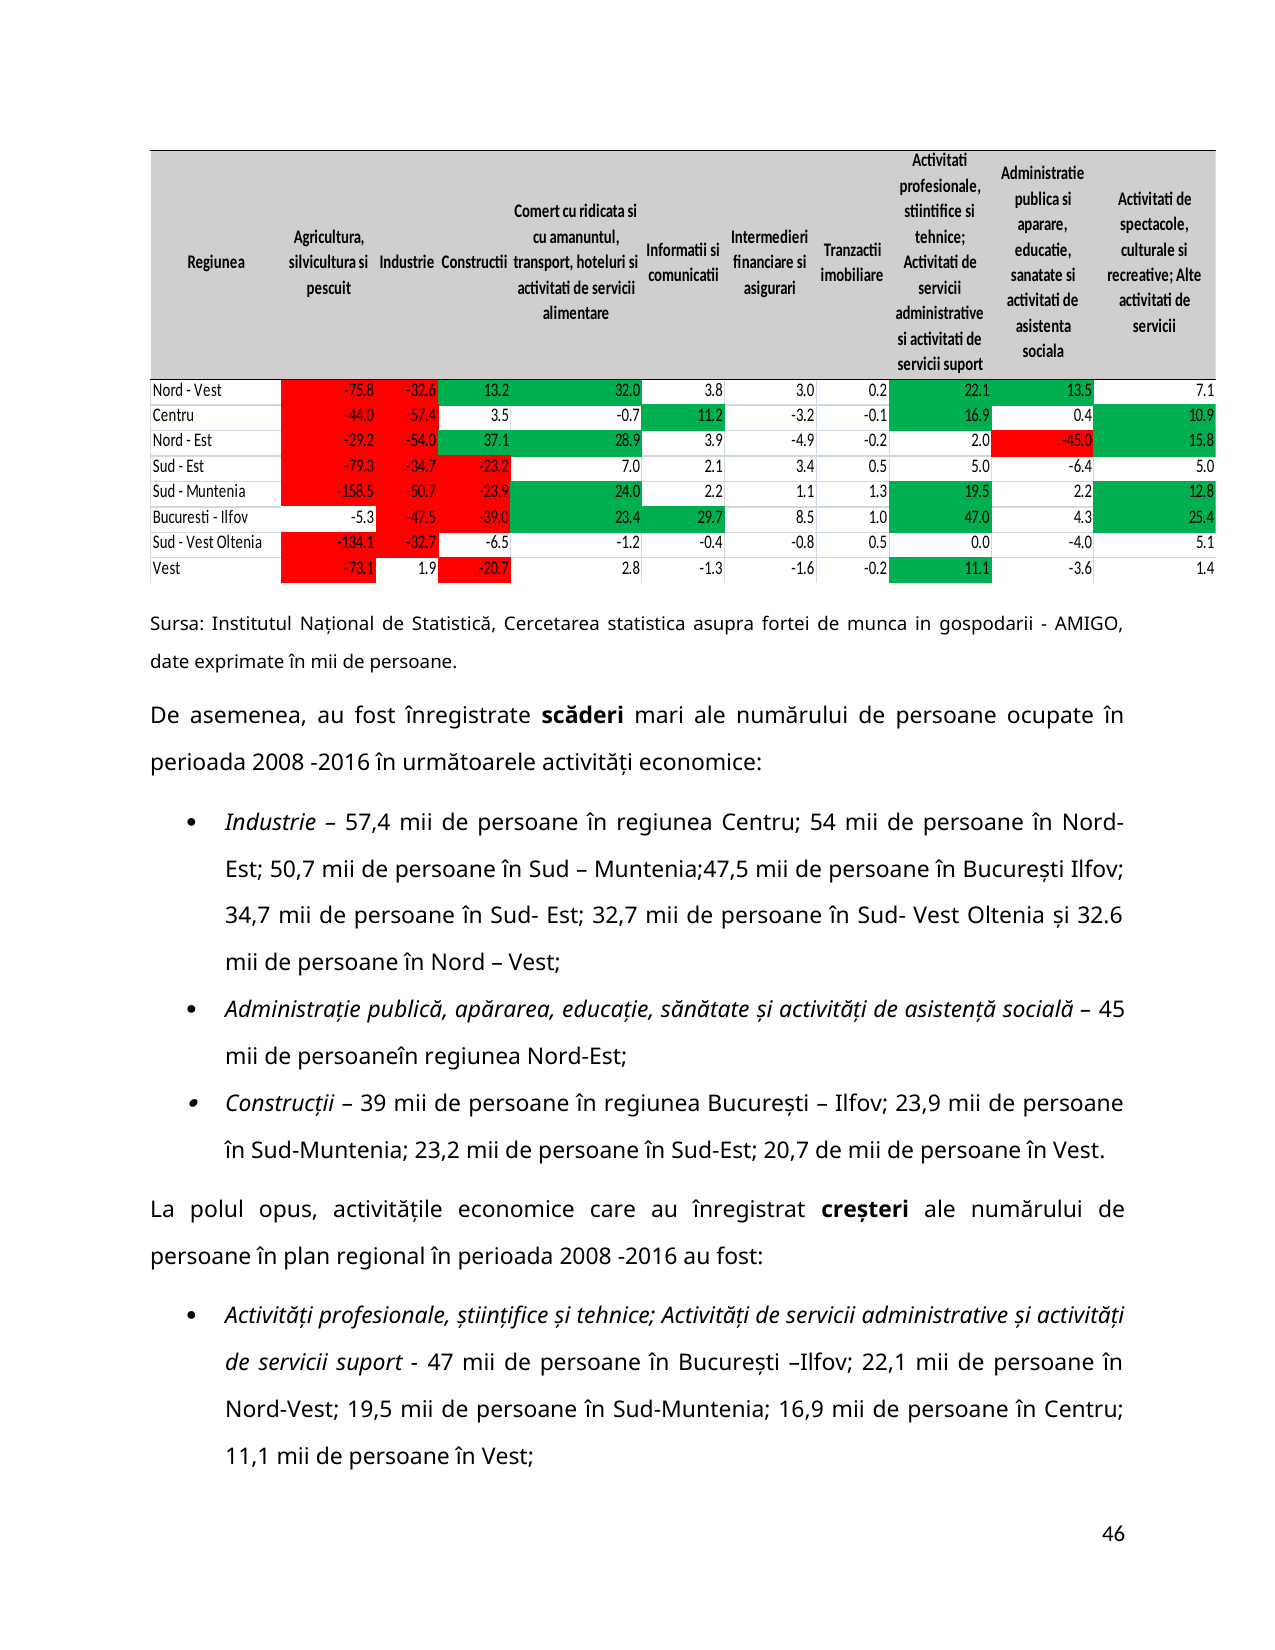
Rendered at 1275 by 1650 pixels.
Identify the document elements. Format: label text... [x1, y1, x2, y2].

text La polul opus, activitățile economice care au înregistrat creșteri ale numărului de persoane în plan regional în perioada 2008 -2016 au fost: [150, 1193, 1125, 1271]
list Industrie – 57,4 mii de persoane în regiunea Centru; 54 mii de persoane în Nord- Est; 50,7 mii de persoane în Sud – Muntenia;47,5 mii de persoane în București Ilfov; 34,7 mii de persoane în Sud- Est; 32,7 mii de persoane în Sud- Vest Oltenia și 32.6 mii de persoane în Nord – Vest; [187, 806, 1125, 977]
list Activități profesionale, științifice și tehnice; Activități de servicii administrative și activități de servicii suport - 47 mii de persoane în București –Ilfov; 22,1 mii de persoane în Nord-Vest; 19,5 mii de persoane în Sud-Muntenia; 16,9 mii de persoane în Centru; 11,1 mii de persoane în Vest; [187, 1299, 1125, 1471]
text Sursa: Institutul Național de Statistică, Cercetarea statistica asupra fortei de munca in gospodarii - AMIGO, date exprimate în mii de persoane. [150, 610, 1125, 674]
list Construcții – 39 mii de persoane în regiunea București – Ilfov; 23,9 mii de persoane în Sud-Muntenia; 23,2 mii de persoane în Sud-Est; 20,7 de mii de persoane în Vest. [187, 1087, 1125, 1165]
text De asemenea, au fost înregistrate scăderi mari ale numărului de persoane ocupate în perioada 2008 -2016 în următoarele activități economice: [150, 699, 1125, 777]
list Administrație publică, apărarea, educație, sănătate și activități de asistență socială – 45 mii de persoaneîn regiunea Nord-Est; [187, 993, 1125, 1071]
